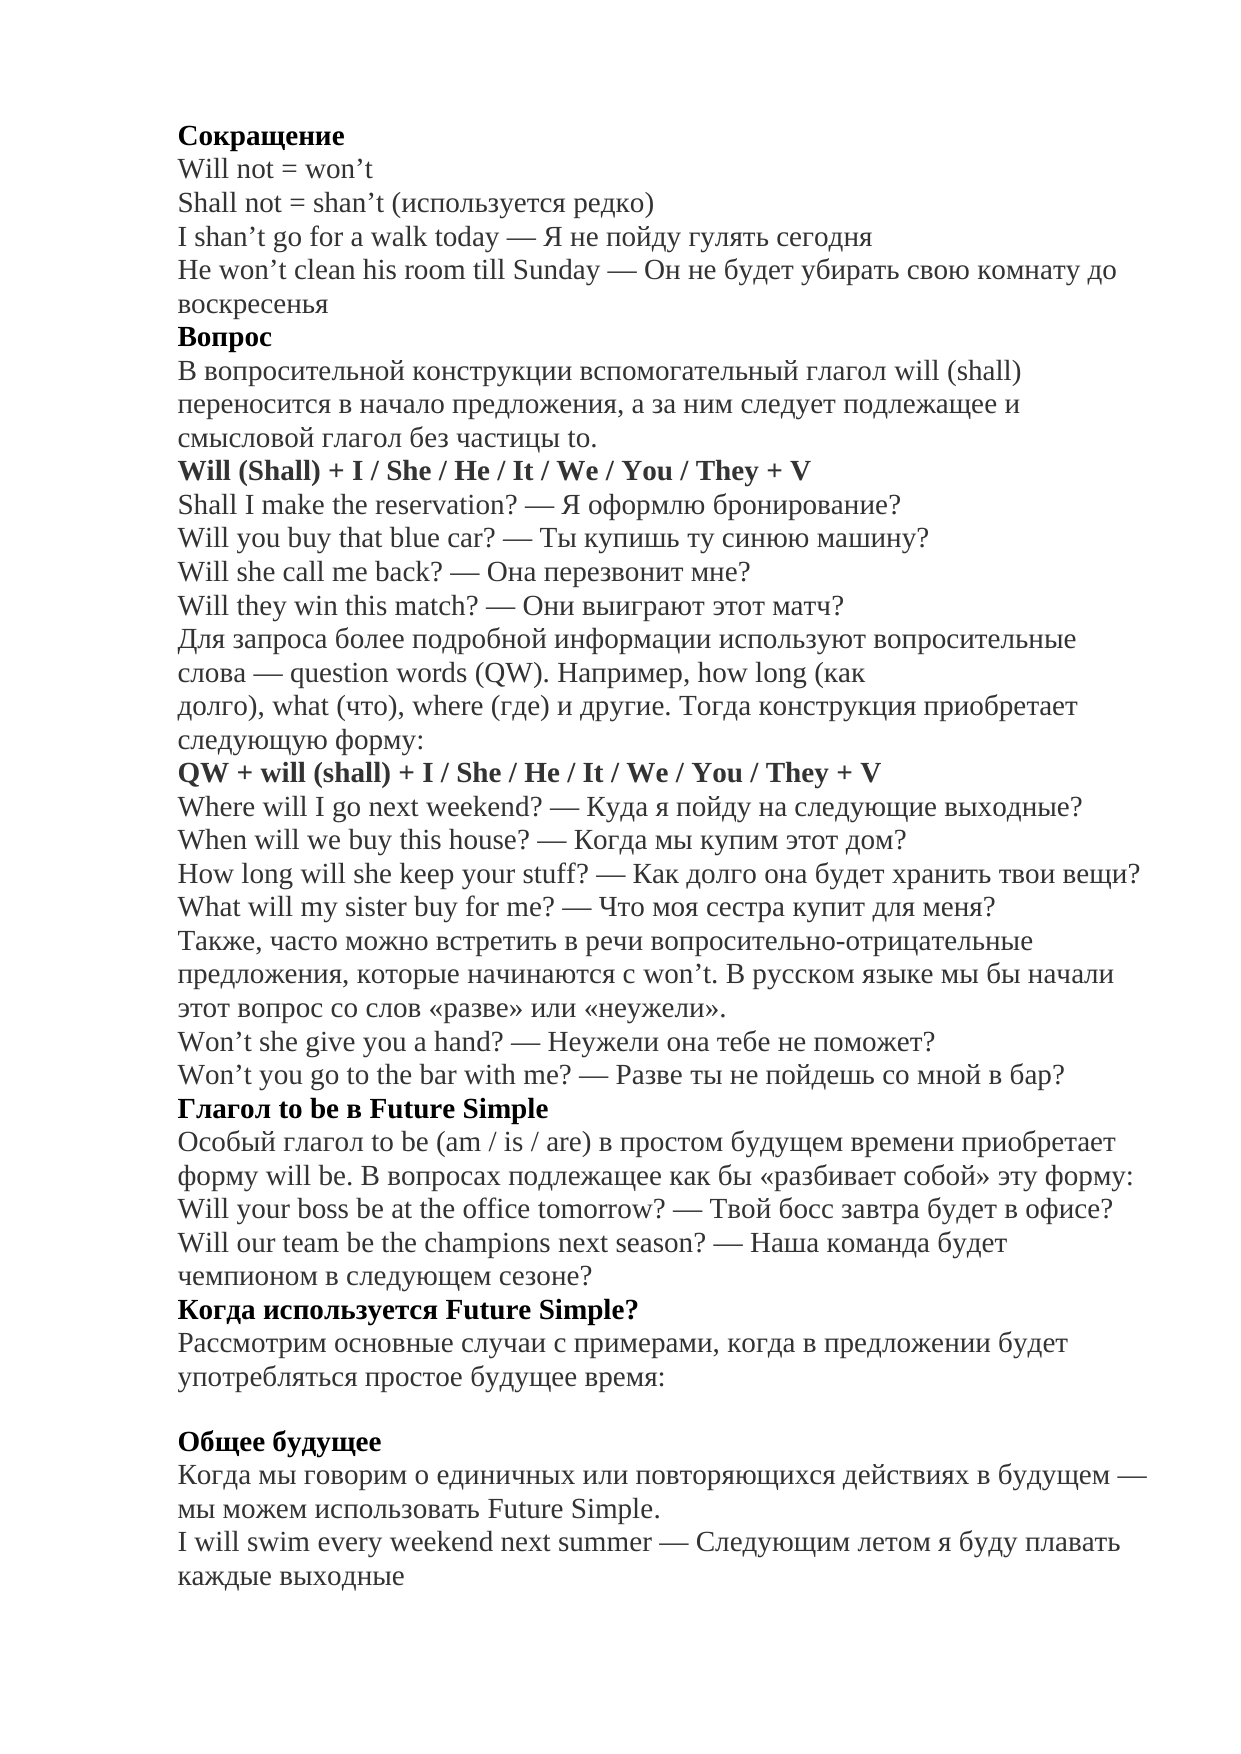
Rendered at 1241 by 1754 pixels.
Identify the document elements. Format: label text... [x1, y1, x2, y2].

text Won’t she give you a hand? — Неужели она тебе не поможет? Won’t you go to the bar with me? — Разве ты не пойдешь со мной в бар? [177, 1024, 1152, 1091]
text Вопрос [177, 319, 1152, 353]
text What will my sister buy for me? — Что моя сестра купит для меня? [177, 889, 1152, 923]
text Когда мы говорим о единичных или повторяющихся действиях в будущем — мы можем использовать Future Simple. [177, 1457, 1152, 1524]
text QW + will (shall) + I / She / He / It / We / You / They + V [177, 755, 1152, 789]
text Shall I make the reservation? — Я оформлю бронирование? [177, 487, 1152, 521]
text Will our team be the champions next season? — Наша команда будет чемпионом в следующем сезоне? [177, 1225, 1152, 1292]
text Will they win this match? — Они выиграют этот матч? [177, 588, 1152, 621]
text Will she call me back? — Она перезвонит мне? [177, 554, 1152, 588]
text I will swim every weekend next summer — Следующим летом я буду плавать каждые выходные [177, 1524, 1152, 1592]
text I shan’t go for a walk today — Я не пойду гулять сегодня [177, 219, 1152, 252]
text Will your boss be at the office tomorrow? — Твой босс завтра будет в офисе? [177, 1191, 1152, 1225]
text Общее будущее [177, 1424, 1152, 1457]
text Особый глагол to be (am / is / are) в простом будущем времени приобретает форму will be. В вопросах подлежащее как бы «разбивает собой» эту форму: [177, 1124, 1152, 1191]
text Will (Shall) + I / She / He / It / We / You / They + V [177, 453, 1152, 487]
text Will you buy that blue car? — Ты купишь ту синюю машину? [177, 521, 1152, 554]
text Сокращение [177, 118, 1152, 152]
text Когда используется Future Simple? [177, 1292, 1152, 1326]
text How long will she keep your stuff? — Как долго она будет хранить твои вещи? [177, 856, 1152, 889]
text Глагол to be в Future Simple [177, 1091, 1152, 1124]
text В вопросительной конструкции вспомогательный глагол will (shall) переносится в начало предложения, а за ним следует подлежащее и смысловой глагол без частицы to. [177, 353, 1152, 453]
text Рассмотрим основные случаи с примерами, когда в предложении будет употребляться простое будущее время: [177, 1326, 1152, 1393]
text Shall not = shan’t (используется редко) [177, 185, 1152, 219]
text Также, часто можно встретить в речи вопросительно-отрицательные предложения, которые начинаются с won’t. В русском языке мы бы начали этот вопрос со слов «разве» или «неужели». [177, 923, 1152, 1024]
text He won’t clean his room till Sunday — Он не будет убирать свою комнату до воскресенья [177, 252, 1152, 319]
text When will we buy this house? — Когда мы купим этот дом? [177, 822, 1152, 856]
text Where will I go next weekend? — Куда я пойду на следующие выходные? [177, 789, 1152, 822]
text Will not = won’t [177, 152, 1152, 185]
text Для запроса более подробной информации используют вопросительные слова — question words (QW). Например, how long (как долго), what (что), where (где) и другие. Тогда конструкция приобретает следующую форму: [177, 621, 1152, 755]
